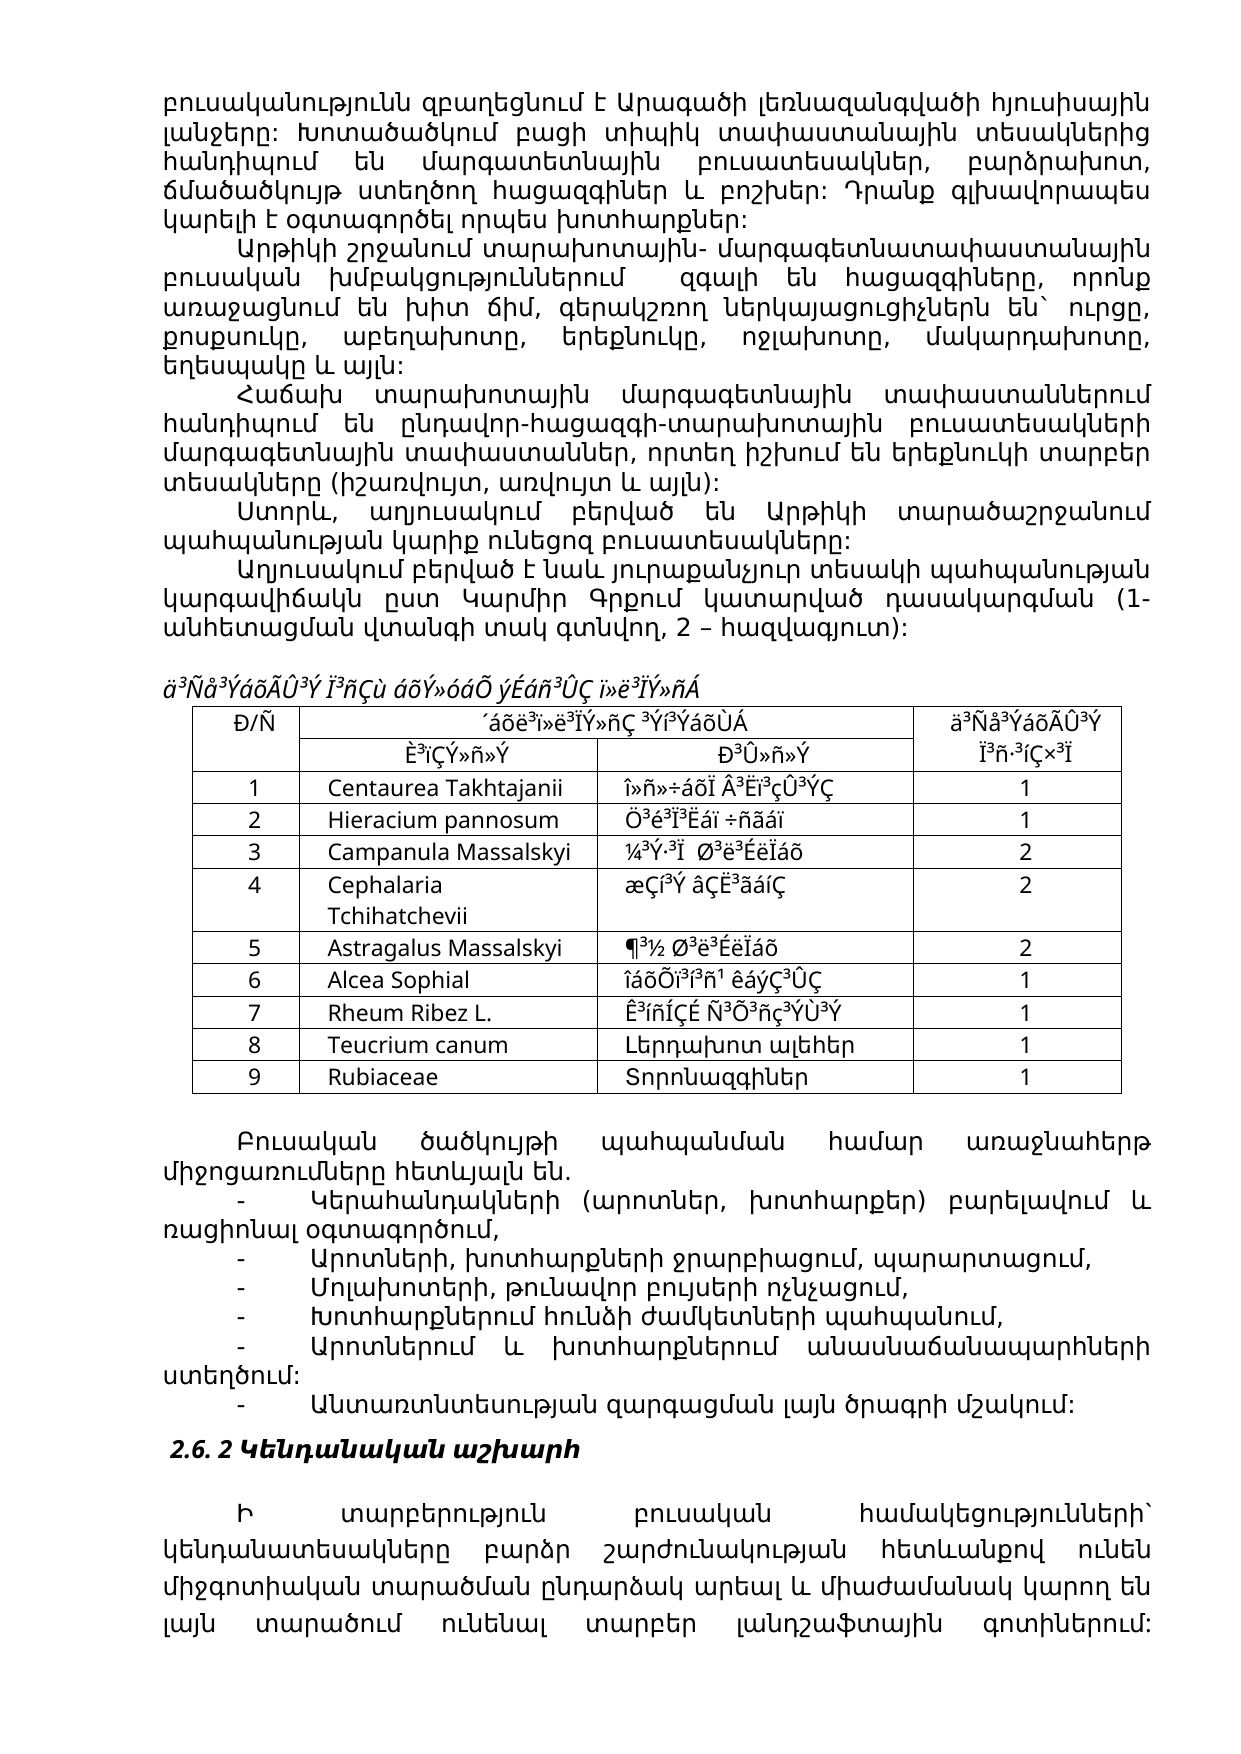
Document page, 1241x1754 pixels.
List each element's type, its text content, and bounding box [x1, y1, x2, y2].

table_cell 1 [914, 1061, 1121, 1092]
table_cell 7 [193, 997, 299, 1028]
table_cell ¼³Ý·³Ï Ø³ë³ÉëÏáõ [598, 836, 913, 867]
table_header ´áõë³ï»ë³ÏÝ»ñÇ ³Ýí³ÝáõÙÁ [300, 707, 913, 738]
text - Արոտներում և խոտհարքներում անասնաճանապարհների ստեղծում: [162, 1332, 1152, 1390]
table_cell 2 [914, 869, 1121, 931]
text - Կերահանդակների (արոտներ, խոտհարքեր) բարելավում և ռացիոնալ օգտագործում, [162, 1186, 1152, 1244]
text - Անտառտնտեսության զարգացման լայն ծրագրի մշակում: [162, 1390, 1152, 1419]
text Հաճախ տարախոտային մարգագետնային տափաստաններում հանդիպում են ընդավոր-հացազգի-տարախոտային բուսատեսակների մարգագետնային տափաստաններ, որտեղ իշխում են երեքնուկի տարբեր տեսակները (իշառվույտ, առվույտ և այլն): [162, 380, 1152, 497]
text - Խոտհարքներում հունձի ժամկետների պահպանում, [162, 1303, 1152, 1332]
table_cell 1 [914, 997, 1121, 1028]
table_cell 8 [193, 1029, 299, 1060]
table_cell Hieracium pannosum [300, 804, 597, 835]
table_cell 1 [914, 1029, 1121, 1060]
table_cell 6 [193, 964, 299, 996]
table_cell Alcea Sophial [300, 964, 597, 996]
table_cell Ð³Û»ñ»Ý [598, 739, 913, 771]
text - Արոտների, խոտհարքների ջրարբիացում, պարարտացում, [162, 1244, 1152, 1273]
table_cell Astragalus Massalskyi [300, 932, 597, 963]
text - Մոլախոտերի, թունավոր բույսերի ոչնչացում, [162, 1273, 1152, 1303]
table_cell 1 [914, 772, 1121, 803]
table_cell æÇí³Ý âÇË³ãáíÇ [598, 869, 913, 931]
table_cell Campanula Massalskyi [300, 836, 597, 867]
table_cell 2 [914, 836, 1121, 867]
text Աղյուսակում բերված է նաև յուրաքանչյուր տեսակի պահպանության կարգավիճակն ըստ Կարմիր Գրքում կատարված դասակարգման (1- անհետացման վտանգի տակ գտնվող, 2 – հազվագյուտ): [162, 555, 1152, 643]
table_cell Լերդախոտ ալեհեր [598, 1029, 913, 1060]
text Բուսական ծածկույթի պահպանման համար առաջնահերթ միջոցառումները հետևյալն են. [162, 1128, 1152, 1186]
table_cell Տորոնազգիներ [598, 1061, 913, 1092]
table_cell îáõÕï³í³ñ¹ êáýÇ³ÛÇ [598, 964, 913, 996]
table_cell Centaurea Takhtajanii [300, 772, 597, 803]
table_cell 5 [193, 932, 299, 963]
table_cell Ê³íñÍÇÉ Ñ³Õ³ñç³ÝÙ³Ý [598, 997, 913, 1028]
table_cell î»ñ»÷áõÏ Â³Ëï³çÛ³ÝÇ [598, 772, 913, 803]
table_cell 4 [193, 869, 299, 931]
table_cell 2 [193, 804, 299, 835]
table_cell ¶³½ Ø³ë³ÉëÏáõ [598, 932, 913, 963]
table_header Ð/Ñ [193, 707, 299, 771]
table_cell Teucrium canum [300, 1029, 597, 1060]
table_cell 1 [193, 772, 299, 803]
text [162, 1495, 1152, 1640]
table_cell 2 [914, 932, 1121, 963]
table_cell È³ïÇÝ»ñ»Ý [300, 739, 597, 771]
table_cell 9 [193, 1061, 299, 1092]
table_cell 1 [914, 804, 1121, 835]
table_cell Cephalaria Tchihatchevii [300, 869, 597, 931]
table_header ä³Ñå³ÝáõÃÛ³Ý Ï³ñ·³íÇ×³Ï [914, 707, 1121, 771]
text 2.6. 2 Կենդանական աշխարհ [162, 1432, 1152, 1466]
table_cell 3 [193, 836, 299, 867]
text Արթիկի շրջանում տարախոտային- մարգագետնատափաստանային բուսական խմբակցություններում զգալի են հացազգիները, որոնք առաջացնում են խիտ ճիմ, գերակշռող ներկայացուցիչներն են` ուրցը, քոսքսուկը, աբեղախոտը, երեքնուկը, ոջլախոտը, մակարդախոտը, եղեսպակը և այլն: [162, 234, 1152, 380]
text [162, 89, 1152, 234]
table_cell 1 [914, 964, 1121, 996]
table_cell Ö³é³Ï³Ëáï ÷ñãáï [598, 804, 913, 835]
table_cell Rheum Ribez L. [300, 997, 597, 1028]
text ä³Ñå³ÝáõÃÛ³Ý Ï³ñÇù áõÝ»óáÕ ýÉáñ³ÛÇ ï»ë³ÏÝ»ñÁ [125, 672, 1152, 706]
table_cell Rubiaceae [300, 1061, 597, 1092]
text Ստորև, աղյուսակում բերված են Արթիկի տարածաշրջանում պահպանության կարիք ունեցոզ բուսատեսակները: [162, 497, 1152, 555]
